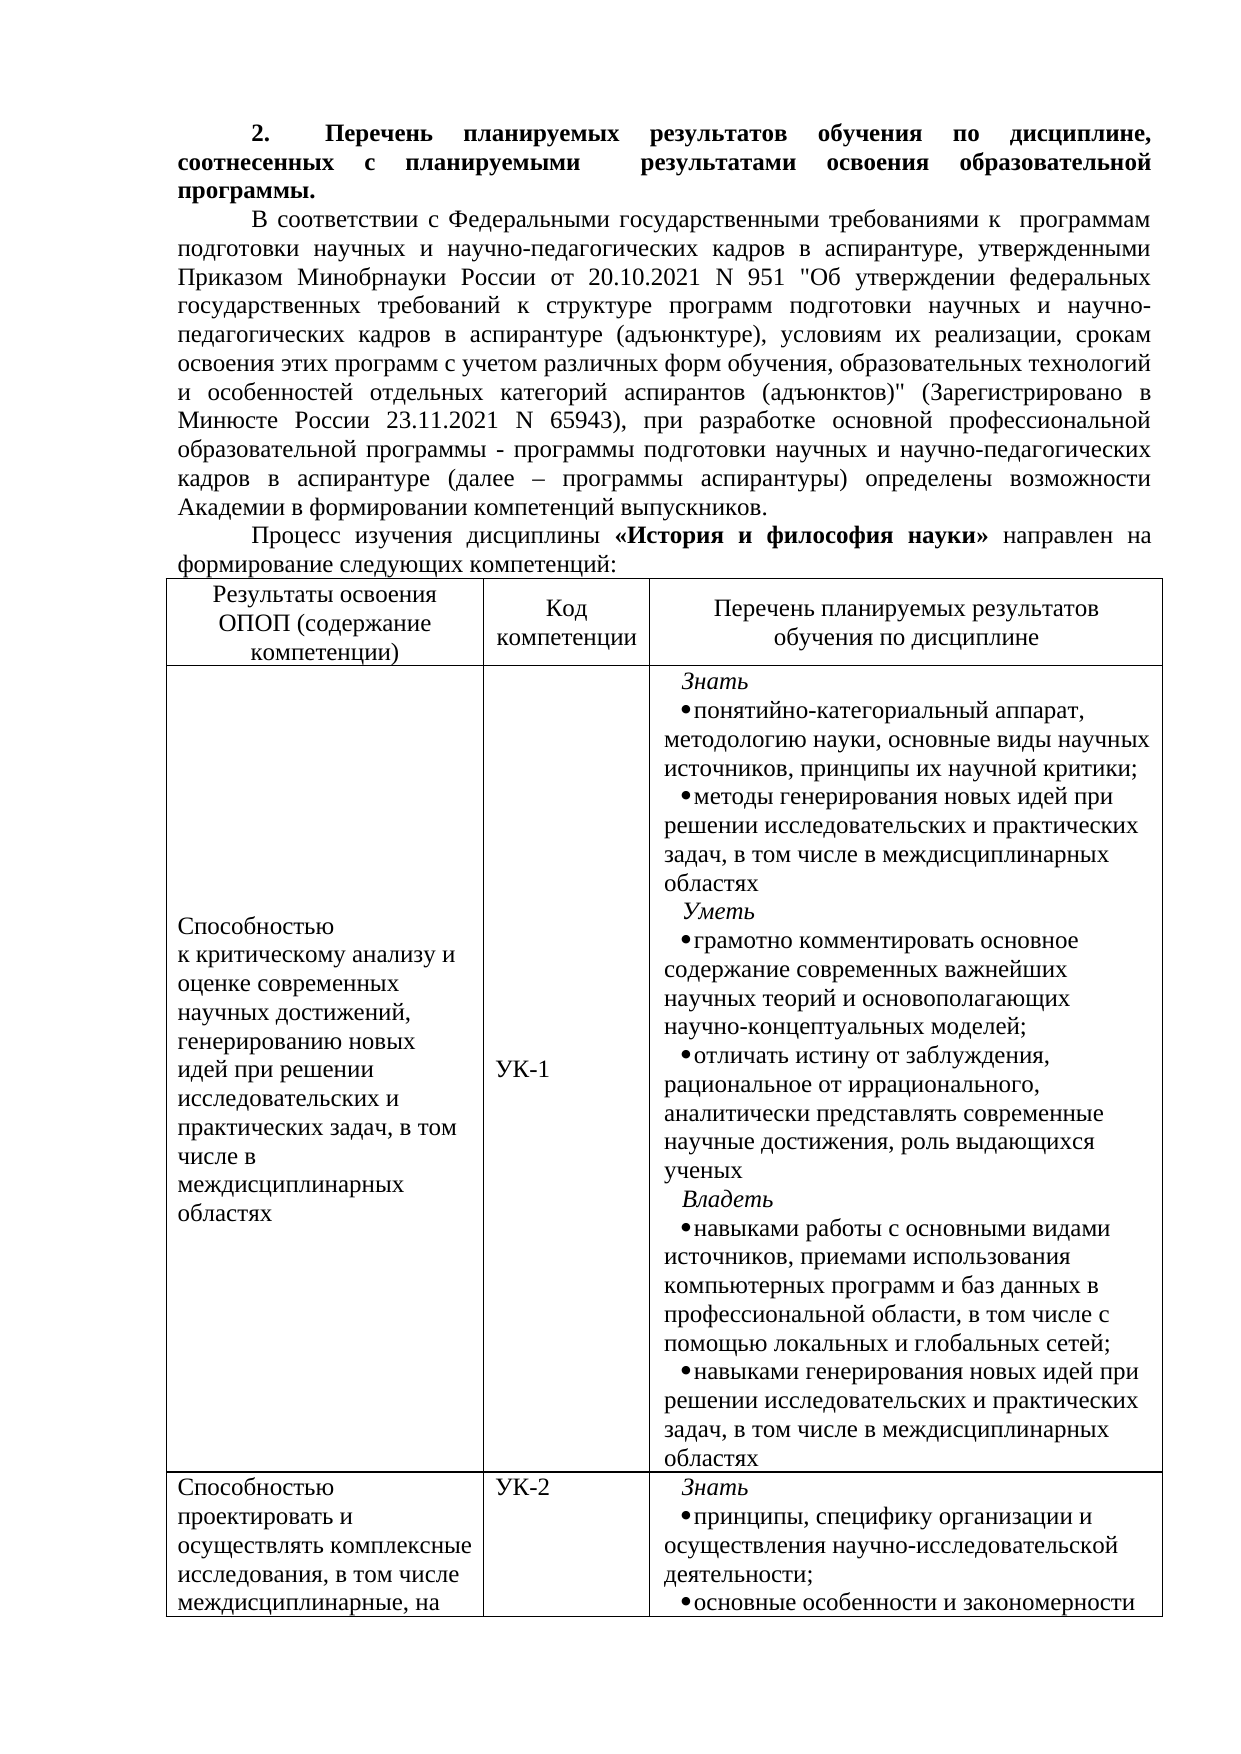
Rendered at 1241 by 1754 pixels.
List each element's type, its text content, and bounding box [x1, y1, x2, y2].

text Процесс изучения дисциплины «История и философия науки» направлен на формирование следующих компетенций: [177, 521, 1152, 578]
list Перечень планируемых результатов обучения по дисциплине, соотнесенных с планируемыми результатами освоения образовательной программы. [177, 118, 1152, 204]
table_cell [167, 1473, 483, 1616]
table_cell УК-1 [484, 666, 649, 1471]
table_header Код компетенции [484, 579, 649, 665]
table_cell УК-2 [484, 1473, 649, 1616]
table_header Перечень планируемых результатов обучения по дисциплине [650, 579, 1162, 665]
table_header Результаты освоения ОПОП (содержание компетенции) [167, 579, 483, 665]
text В соответствии с Федеральными государственными требованиями к программам подготовки научных и научно-педагогических кадров в аспирантуре, утвержденными Приказом Минобрнауки России от 20.10.2021 N 951 "Об утверждении федеральных государственных требований к структуре программ подготовки научных и научно-педагогических кадров в аспирантуре (адъюнктуре), условиям их реализации, срокам освоения этих программ с учетом различных форм обучения, образовательных технологий и особенностей отдельных категорий аспирантов (адъюнктов)" (Зарегистрировано в Минюсте России 23.11.2021 N 65943), при разработке основной профессиональной образовательной программы - программы подготовки научных и научно-педагогических кадров в аспирантуре (далее – программы аспирантуры) определены возможности Академии в формировании компетенций выпускников. [177, 204, 1152, 521]
table_cell Знать понятийно-категориальный аппарат, методологию науки, основные виды научных источников, принципы их научной критики; методы генерирования новых идей при решении исследовательских и практических задач, в том числе в междисциплинарных областях Уметь грамотно комментировать основное содержание современных важнейших научных теорий и основополагающих научно-концептуальных моделей; отличать истину от заблуждения, рациональное от иррационального, аналитически представлять современные научные достижения, роль выдающихся ученых Владеть навыками работы с основными видами источников, приемами использования компьютерных программ и баз данных в профессиональной области, в том числе с помощью локальных и глобальных сетей; навыками генерирования новых идей при решении исследовательских и практических задач, в том числе в междисциплинарных областях [650, 666, 1162, 1471]
table_cell Способностью к критическому анализу и оценке современных научных достижений, генерированию новых идей при решении исследовательских и практических задач, в том числе в междисциплинарных областях [167, 666, 483, 1471]
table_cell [650, 1473, 1162, 1616]
